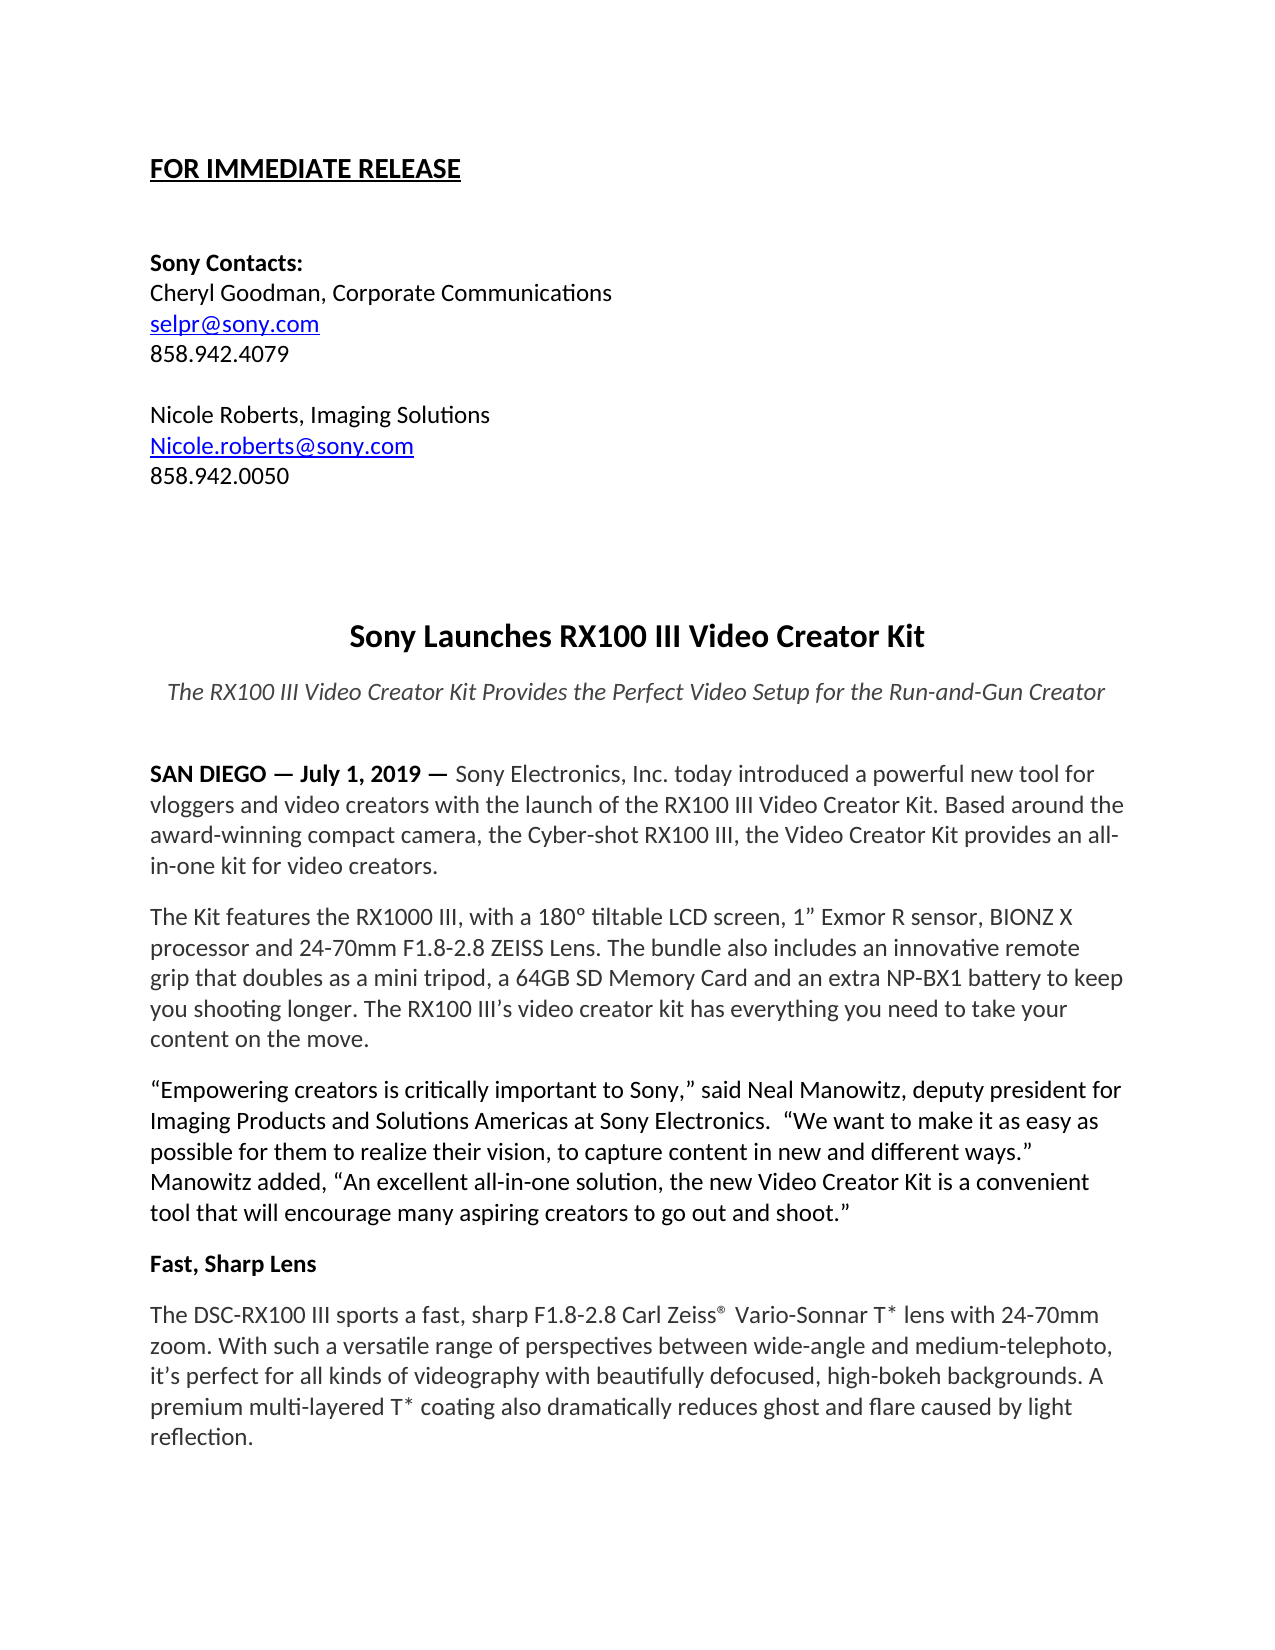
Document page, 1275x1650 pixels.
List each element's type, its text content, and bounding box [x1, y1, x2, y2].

text SAN DIEGO — July 1, 2019 — Sony Electronics, Inc. today introduced a powerful new tool for vloggers and video creators with the launch of the RX100 III Video Creator Kit. Based around the award-winning compact camera, the Cyber-shot RX100 III, the Video Creator Kit provides an all-in-one kit for video creators. [150, 758, 1125, 880]
text Sony Launches RX100 III Video Creator Kit [150, 615, 1125, 656]
text Fast, Sharp Lens [150, 1248, 1125, 1279]
text 858.942.0050 [150, 460, 1125, 491]
text 858.942.4079 [150, 338, 1125, 369]
text The Kit features the RX1000 III, with a 180º tiltable LCD screen, 1” Exmor R sensor, BIONZ X processor and 24-70mm F1.8-2.8 ZEISS Lens. The bundle also includes an innovative remote grip that doubles as a mini tripod, a 64GB SD Memory Card and an extra NP-BX1 battery to keep you shooting longer. The RX100 III’s video creator kit has everything you need to take your content on the move. [150, 901, 1125, 1054]
text FOR IMMEDIATE RELEASE [150, 150, 1125, 186]
text “Empowering creators is critically important to Sony,” said Neal Manowitz, deputy president for Imaging Products and Solutions Americas at Sony Electronics. “We want to make it as easy as possible for them to realize their vision, to capture content in new and different ways.” Manowitz added, “An excellent all-in-one solution, the new Video Creator Kit is a convenient tool that will encourage many aspiring creators to go out and shoot.” [150, 1075, 1125, 1227]
text Nicole Roberts, Imaging Solutions [150, 399, 1125, 430]
text selpr@sony.com [150, 308, 1125, 338]
text Sony Contacts: [150, 247, 1125, 277]
text Cheryl Goodman, Corporate Communications [150, 277, 1125, 308]
text Nicole.roberts@sony.com [150, 430, 1125, 460]
text The RX100 III Video Creator Kit Provides the Perfect Video Setup for the Run-and-Gun Creator [150, 676, 1125, 707]
text The DSC-RX100 III sports a fast, sharp F1.8-2.8 Carl Zeiss® Vario-Sonnar T* lens with 24-70mm zoom. With such a versatile range of perspectives between wide-angle and medium-telephoto, it’s perfect for all kinds of videography with beautifully defocused, high-bokeh backgrounds. A premium multi-layered T* coating also dramatically reduces ghost and flare caused by light reflection. [150, 1299, 1125, 1452]
